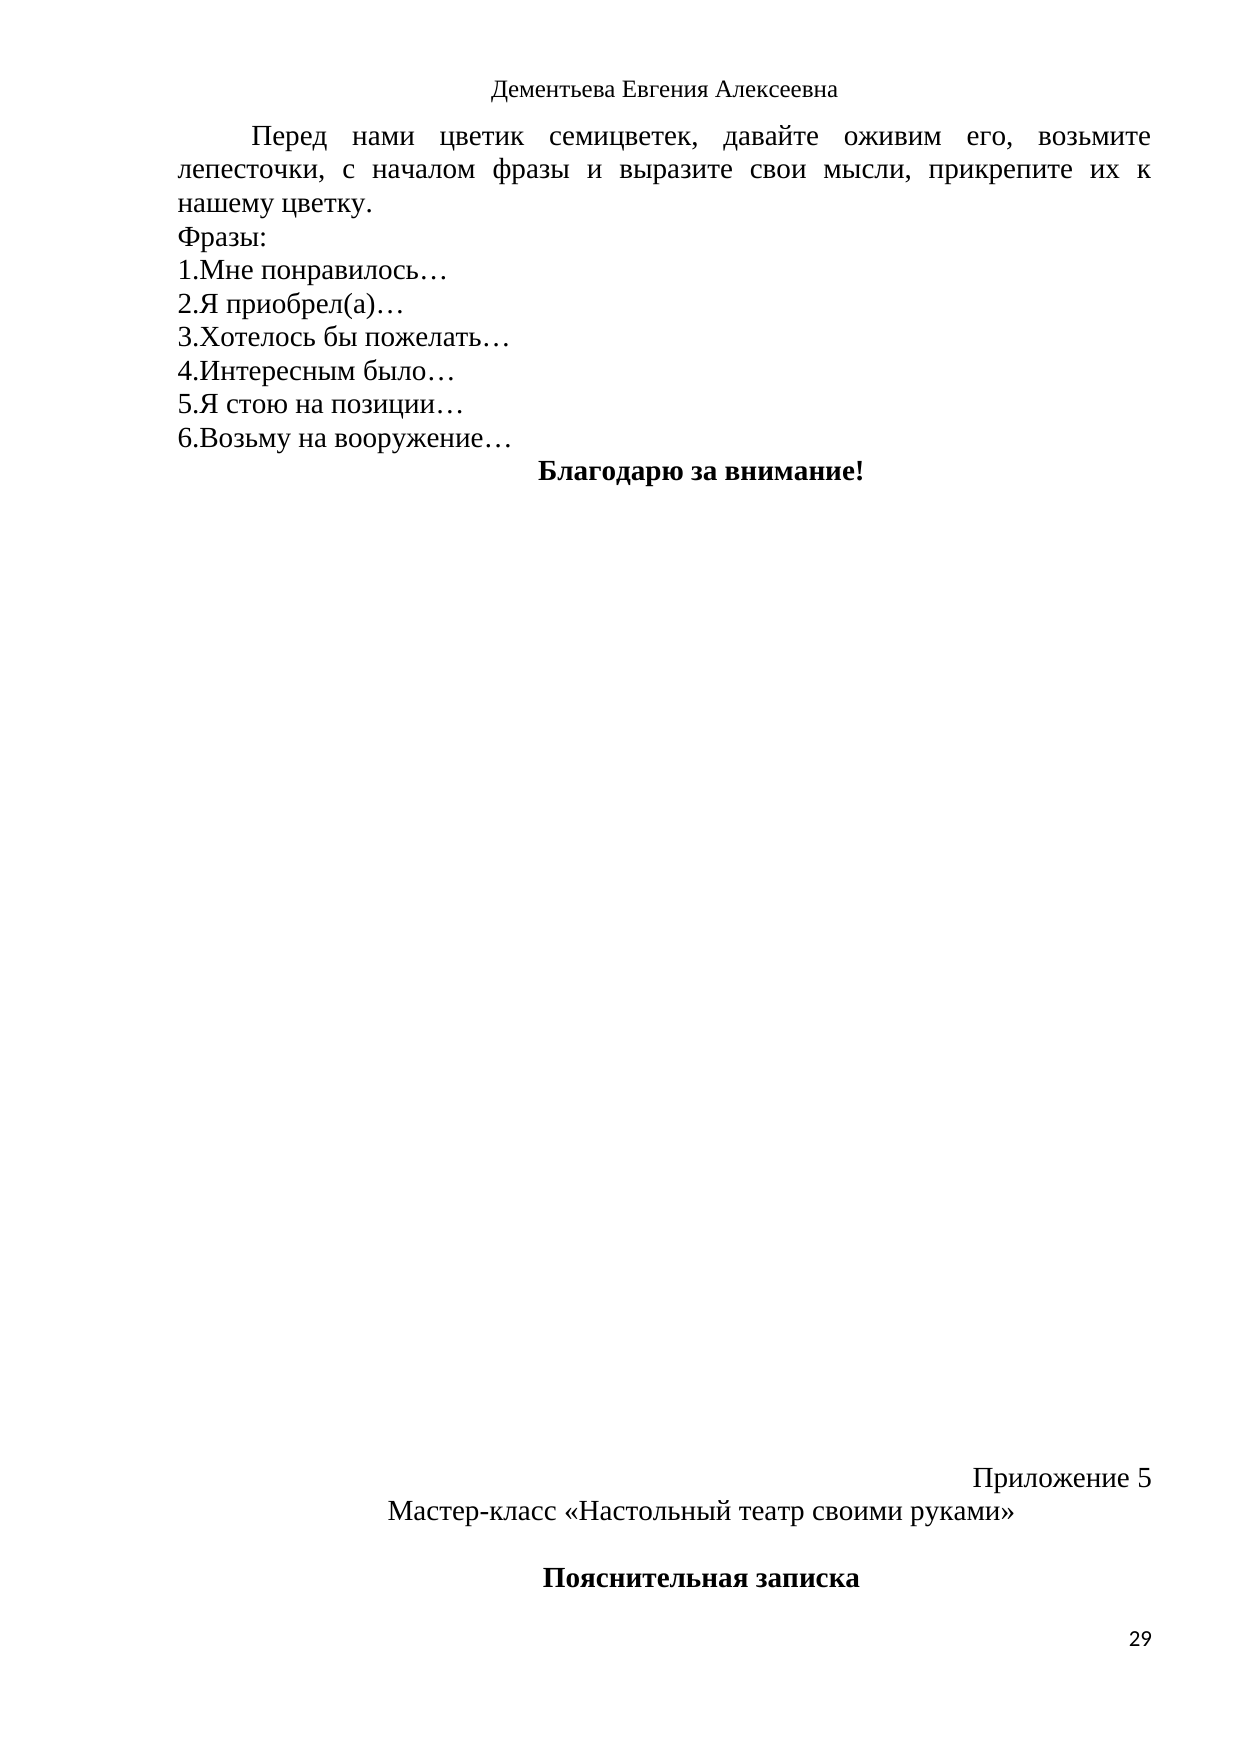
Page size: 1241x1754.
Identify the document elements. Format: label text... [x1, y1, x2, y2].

text 2.Я приобрел(а)… [177, 286, 1152, 319]
text Фразы: [177, 219, 1152, 252]
text Благодарю за внимание! [177, 453, 1152, 487]
text 6.Возьму на вооружение… [177, 420, 1152, 453]
text Перед нами цветик семицветек, давайте оживим его, возьмите лепесточки, с началом фразы и выразите свои мысли, прикрепите их к нашему цветку. [177, 118, 1152, 219]
text 4.Интересным было… [177, 353, 1152, 386]
text Приложение 5 [177, 1460, 1152, 1493]
text Мастер-класс «Настольный театр своими руками» [177, 1493, 1152, 1527]
text Пояснительная записка [177, 1560, 1152, 1594]
text 1.Мне понравилось… [177, 252, 1152, 286]
text 5.Я стою на позиции… [177, 386, 1152, 420]
text 3.Хотелось бы пожелать… [177, 319, 1152, 353]
